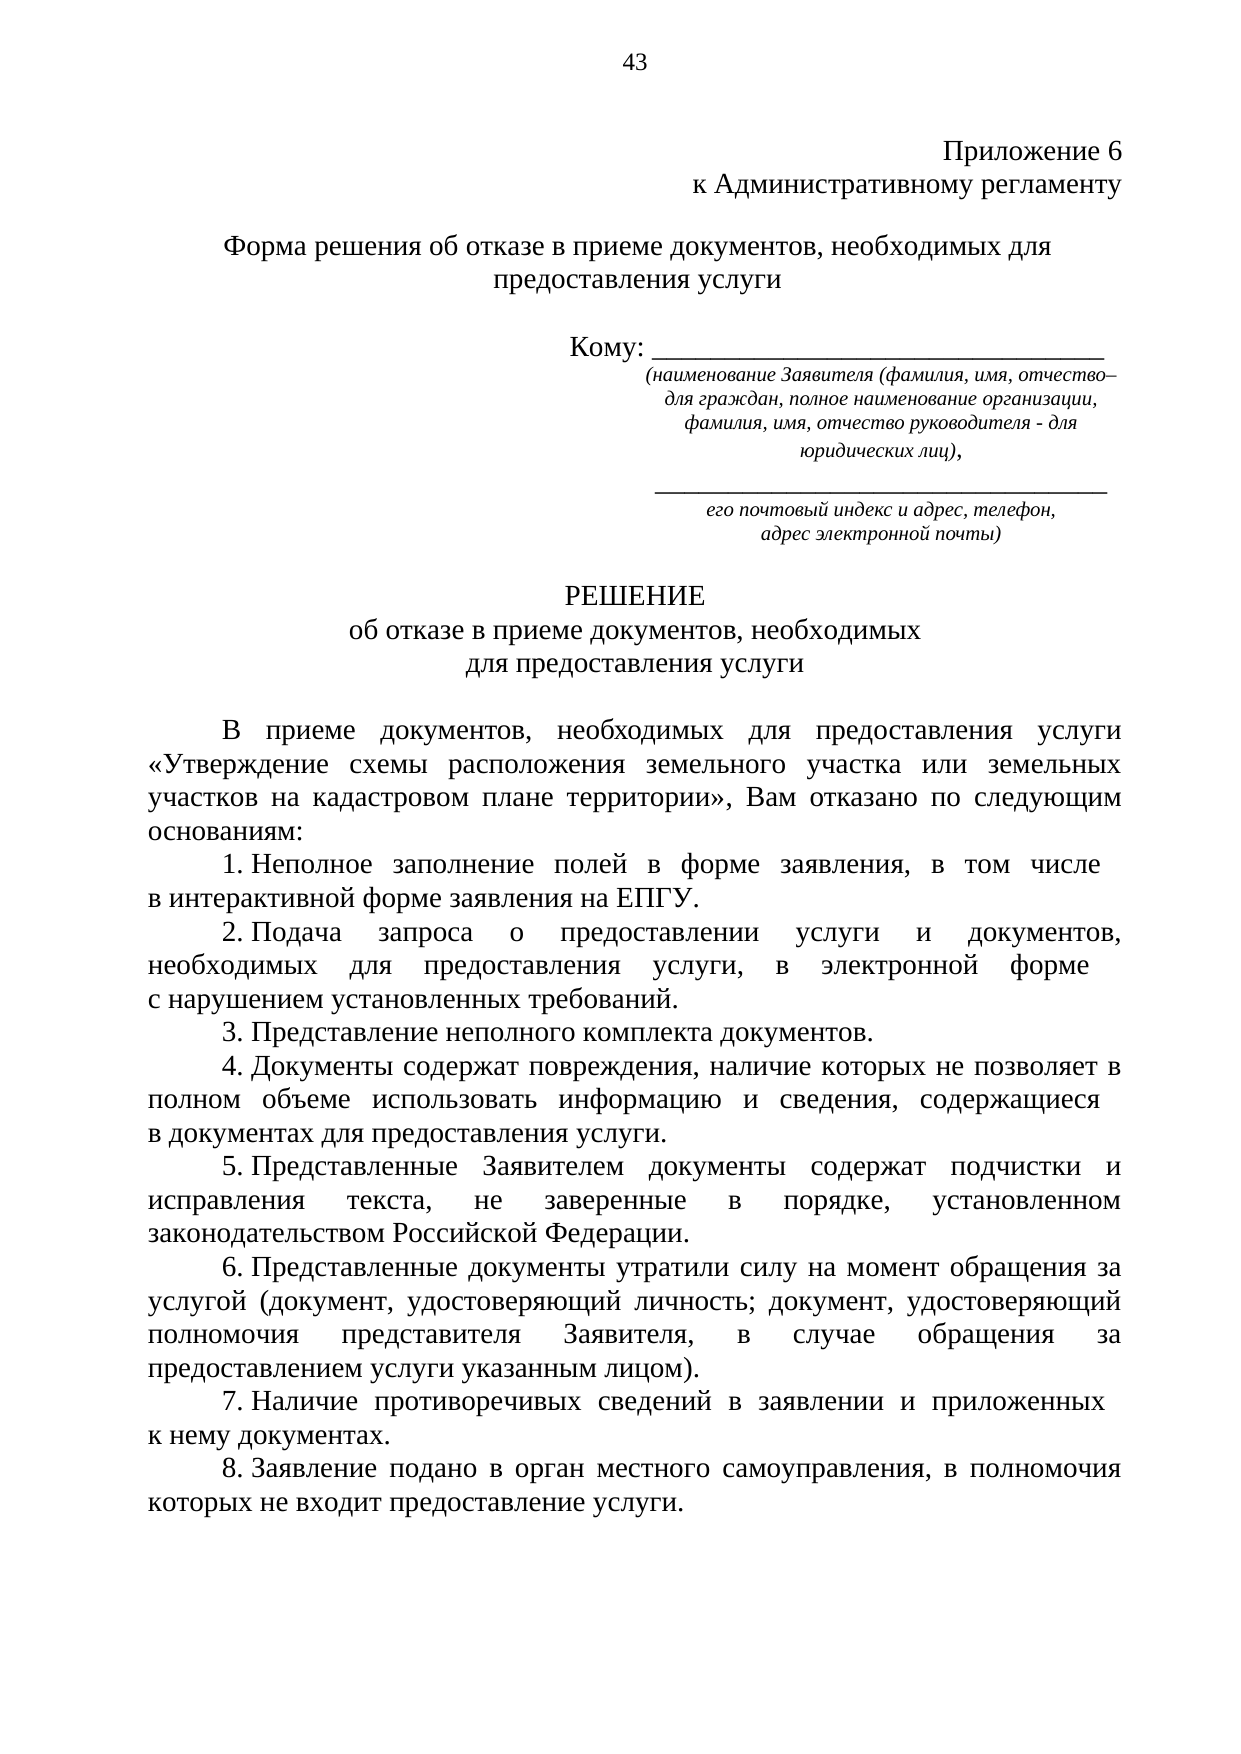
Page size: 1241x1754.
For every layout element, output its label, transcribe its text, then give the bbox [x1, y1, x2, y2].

text 2. Подача запроса о предоставлении услуги и документов, необходимых для предоставления услуги, в электронной форме с нарушением установленных требований. [148, 914, 1122, 1014]
text для предоставления услуги [148, 645, 1122, 679]
text РЕШЕНИЕ [148, 578, 1122, 612]
text Кому: _______________________________ [546, 329, 1127, 362]
text _______________________________ его почтовый индекс и адрес, телефон, адрес электронной почты) [635, 463, 1127, 545]
text 7. Наличие противоречивых сведений в заявлении и приложенных к нему документах. [148, 1383, 1122, 1450]
list Приложение 6 к Административному регламенту [148, 133, 1122, 228]
text 3. Представление неполного комплекта документов. [148, 1014, 1122, 1048]
text 8. Заявление подано в орган местного самоуправления, в полномочия которых не входит предоставление услуги. [148, 1450, 1122, 1517]
text (наименование Заявителя (фамилия, имя, отчество– для граждан, полное наименование организации, фамилия, имя, отчество руководителя - для юридических лиц), [635, 362, 1127, 463]
text 6. Представленные документы утратили силу на момент обращения за услугой (документ, удостоверяющий личность; документ, удостоверяющий полномочия представителя Заявителя, в случае обращения за предоставлением услуги указанным лицом). [148, 1249, 1122, 1383]
text об отказе в приеме документов, необходимых [148, 612, 1122, 645]
text 5. Представленные Заявителем документы содержат подчистки и исправления текста, не заверенные в порядке, установленном законодательством Российской Федерации. [148, 1148, 1122, 1249]
text 4. Документы содержат повреждения, наличие которых не позволяет в полном объеме использовать информацию и сведения, содержащиеся в документах для предоставления услуги. [148, 1048, 1122, 1148]
text В приеме документов, необходимых для предоставления услуги «Утверждение схемы расположения земельного участка или земельных участков на кадастровом плане территории», Вам отказано по следующим основаниям: [148, 712, 1122, 847]
text Форма решения об отказе в приеме документов, необходимых для предоставления услуги [148, 228, 1127, 295]
text 1. Неполное заполнение полей в форме заявления, в том числе в интерактивной форме заявления на ЕПГУ. [148, 847, 1122, 914]
